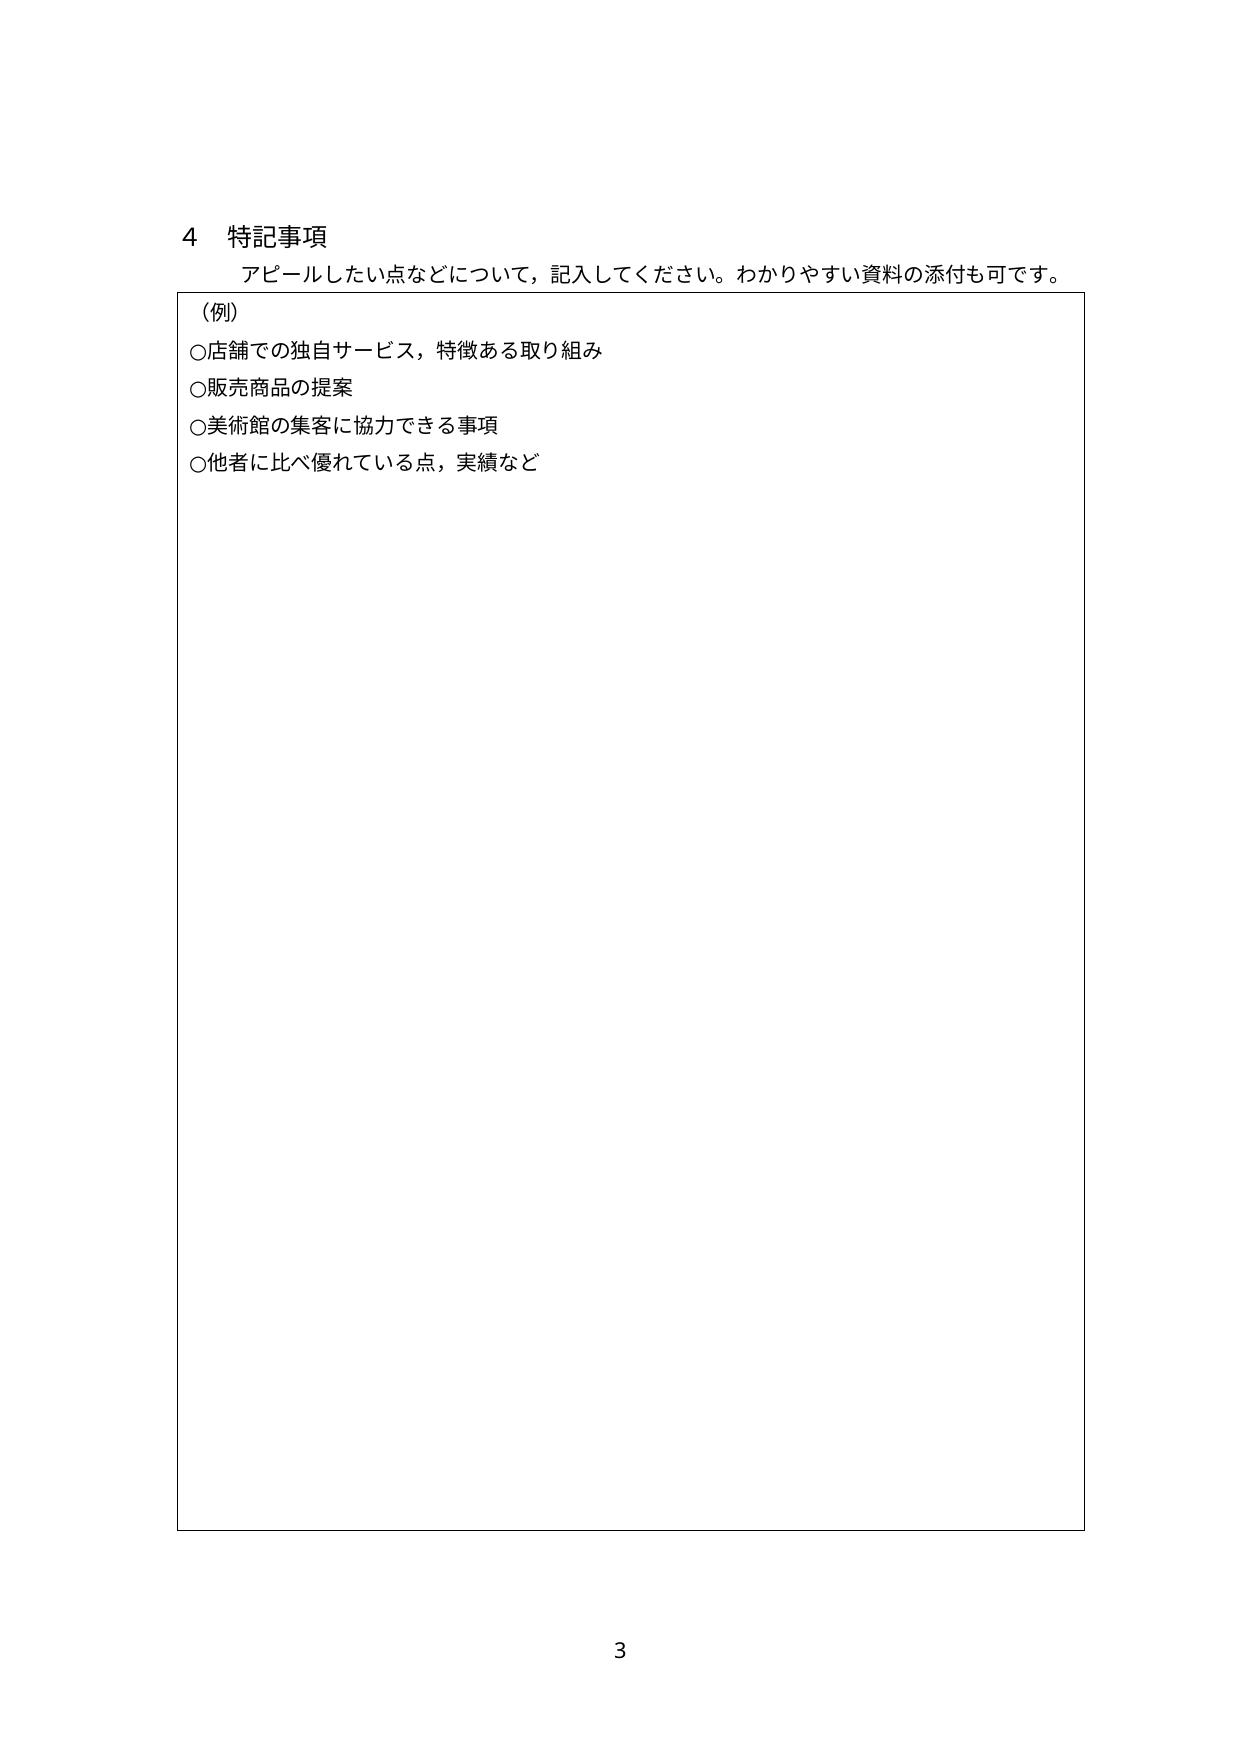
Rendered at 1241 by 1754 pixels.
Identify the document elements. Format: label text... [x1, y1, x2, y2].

text ４ 特記事項 [177, 217, 1063, 254]
text アピールしたい点などについて，記入してください。わかりやすい資料の添付も可です。 [177, 254, 1063, 292]
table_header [178, 293, 1084, 1530]
